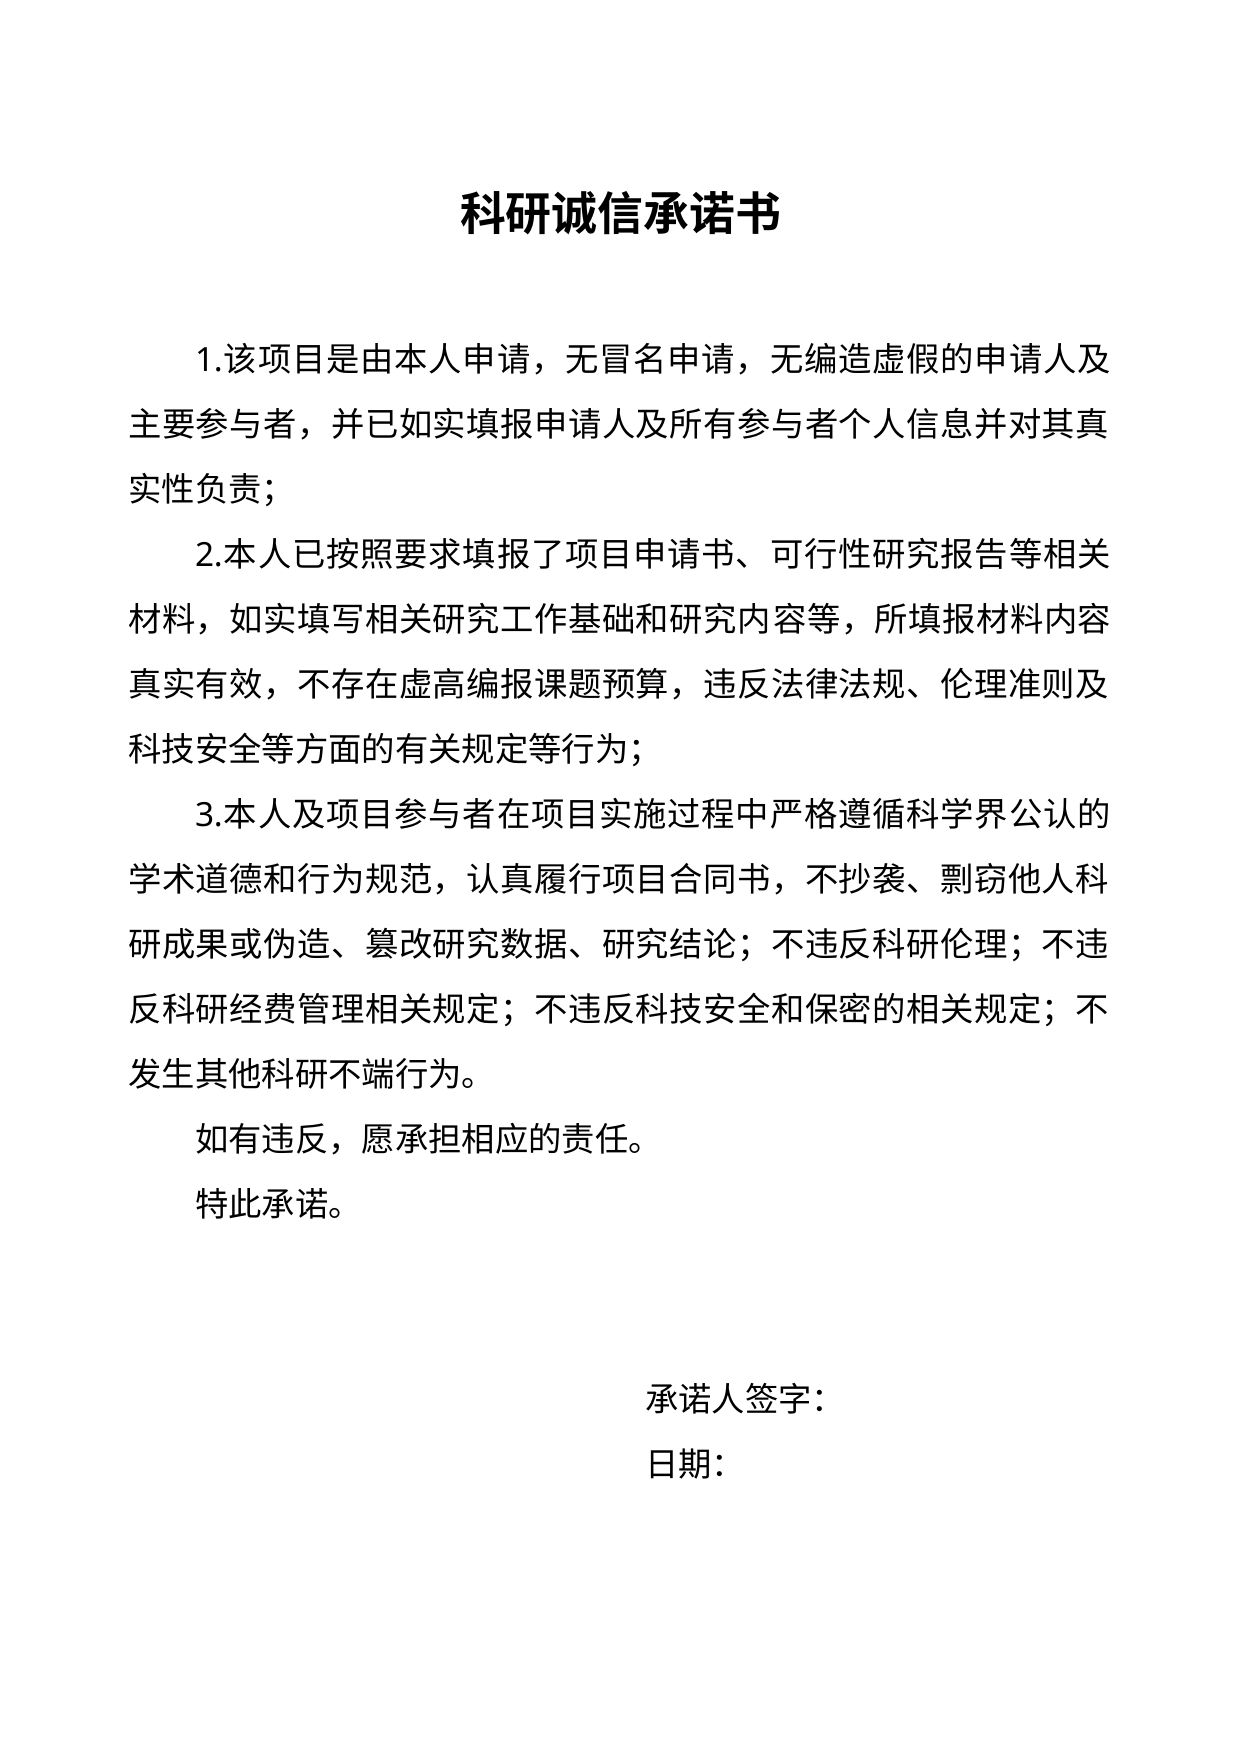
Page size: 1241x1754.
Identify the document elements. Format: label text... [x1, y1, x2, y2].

text 3.本人及项目参与者在项目实施过程中严格遵循科学界公认的学术道德和行为规范，认真履行项目合同书，不抄袭、剽窃他人科研成果或伪造、篡改研究数据、研究结论；不违反科研伦理；不违反科研经费管理相关规定；不违反科技安全和保密的相关规定；不发生其他科研不端行为。 [128, 779, 1112, 1104]
text 科研诚信承诺书 [128, 162, 1112, 259]
text 日期： [128, 1429, 1054, 1494]
text 如有违反，愿承担相应的责任。 [128, 1104, 1112, 1169]
text 1.该项目是由本人申请，无冒名申请，无编造虚假的申请人及主要参与者，并已如实填报申请人及所有参与者个人信息并对其真实性负责； [128, 324, 1112, 519]
text 特此承诺。 [128, 1169, 1112, 1234]
text 2.本人已按照要求填报了项目申请书、可行性研究报告等相关材料，如实填写相关研究工作基础和研究内容等，所填报材料内容真实有效，不存在虚高编报课题预算，违反法律法规、伦理准则及科技安全等方面的有关规定等行为； [128, 519, 1112, 779]
text 承诺人签字： [128, 1364, 1054, 1429]
